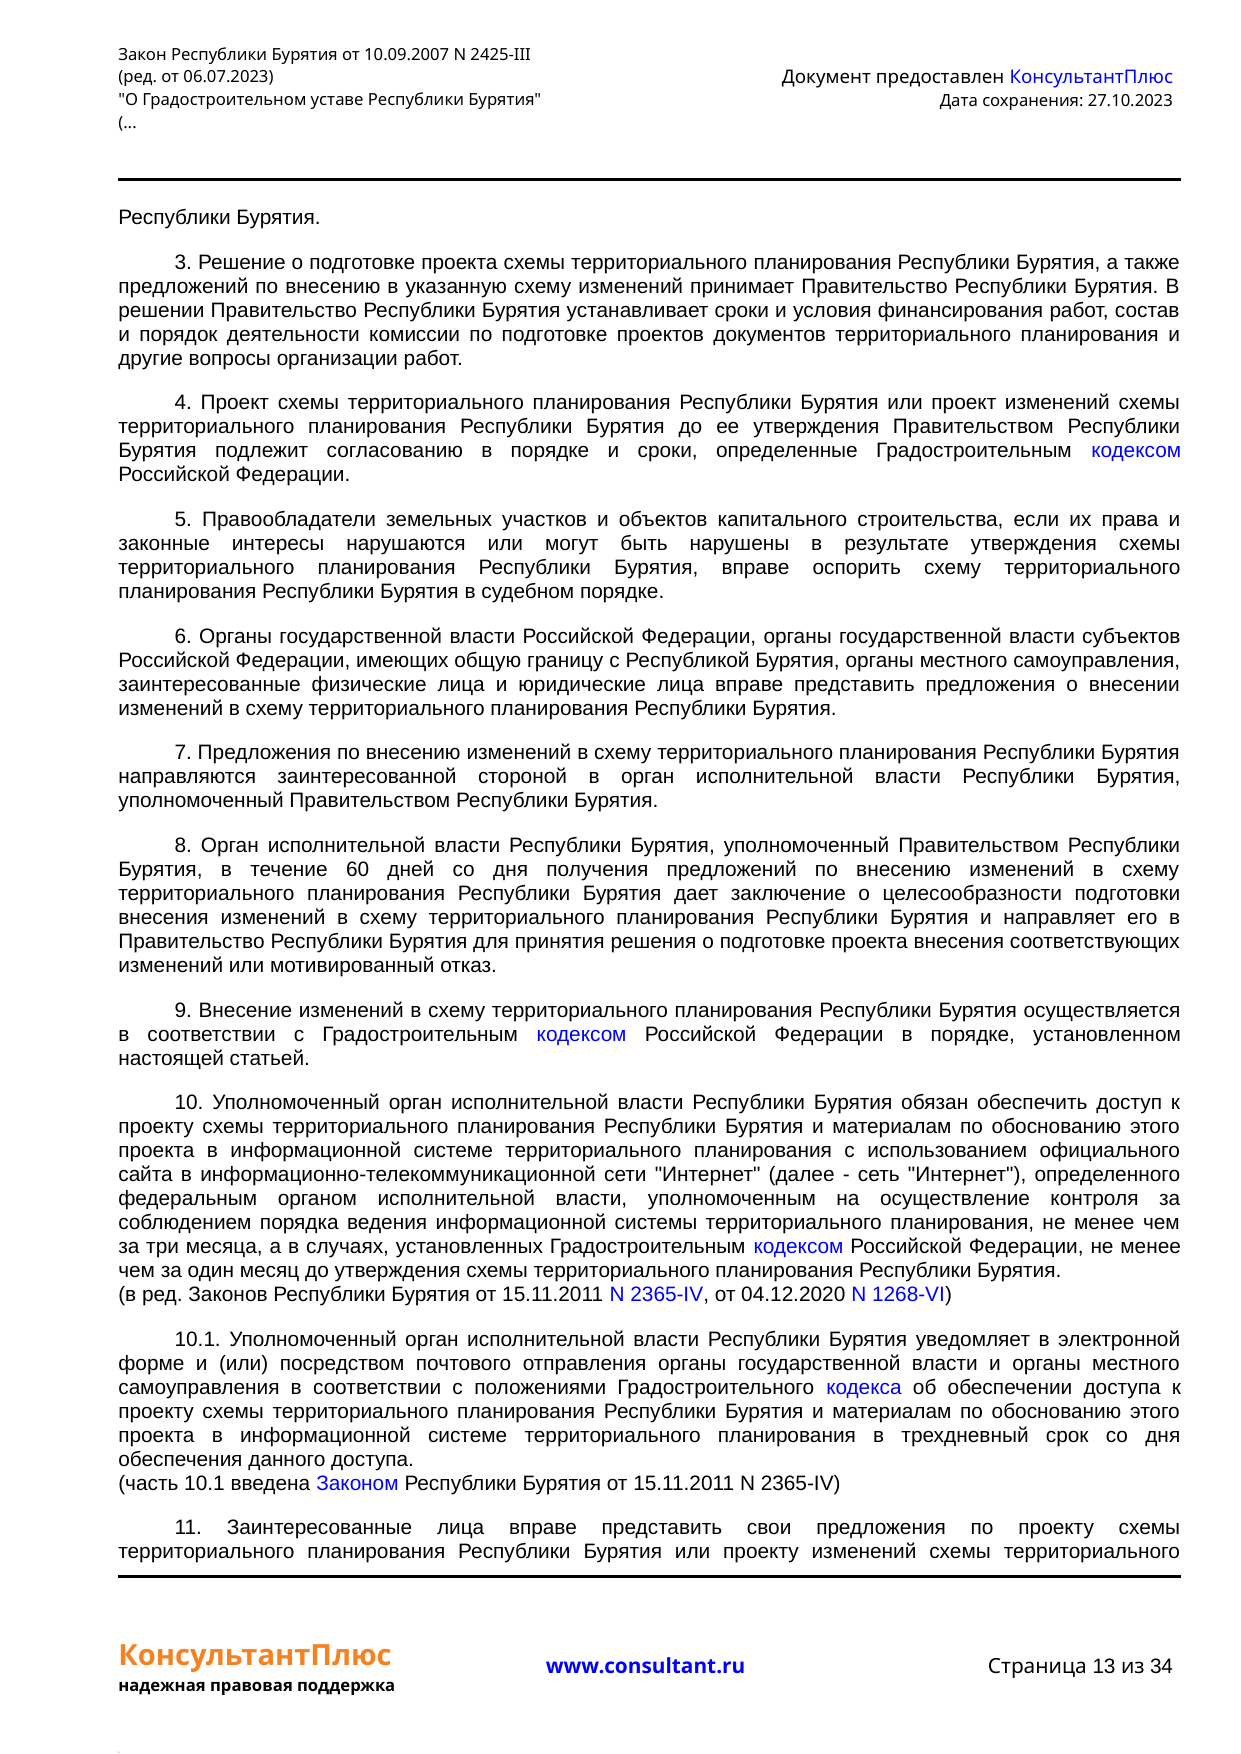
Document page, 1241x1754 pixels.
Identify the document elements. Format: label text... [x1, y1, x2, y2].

text 10.1. Уполномоченный орган исполнительной власти Республики Бурятия уведомляет в электронной форме и (или) посредством почтового отправления органы государственной власти и органы местного самоуправления в соответствии с положениями Градостроительного кодекса об обеспечении доступа к проекту схемы территориального планирования Республики Бурятия и материалам по обоснованию этого проекта в информационной системе территориального планирования в трехдневный срок со дня обеспечения данного доступа. [118, 1327, 1181, 1470]
text 7. Предложения по внесению изменений в схему территориального планирования Республики Бурятия направляются заинтересованной стороной в орган исполнительной власти Республики Бурятия, уполномоченный Правительством Республики Бурятия. [118, 740, 1181, 812]
text 10. Уполномоченный орган исполнительной власти Республики Бурятия обязан обеспечить доступ к проекту схемы территориального планирования Республики Бурятия и материалам по обоснованию этого проекта в информационной системе территориального планирования с использованием официального сайта в информационно-телекоммуникационной сети "Интернет" (далее - сеть "Интернет"), определенного федеральным органом исполнительной власти, уполномоченным на осуществление контроля за соблюдением порядка ведения информационной системы территориального планирования, не менее чем за три месяца, а в случаях, установленных Градостроительным кодексом Российской Федерации, не менее чем за один месяц до утверждения схемы территориального планирования Республики Бурятия. [118, 1090, 1181, 1282]
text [118, 1515, 1181, 1563]
text (часть 10.1 введена Законом Республики Бурятия от 15.11.2011 N 2365-IV) [118, 1470, 1181, 1494]
text 6. Органы государственной власти Российской Федерации, органы государственной власти субъектов Российской Федерации, имеющих общую границу с Республикой Бурятия, органы местного самоуправления, заинтересованные физические лица и юридические лица вправе представить предложения о внесении изменений в схему территориального планирования Республики Бурятия. [118, 623, 1181, 719]
text 3. Решение о подготовке проекта схемы территориального планирования Республики Бурятия, а также предложений по внесению в указанную схему изменений принимает Правительство Республики Бурятия. В решении Правительство Республики Бурятия устанавливает сроки и условия финансирования работ, состав и порядок деятельности комиссии по подготовке проектов документов территориального планирования и другие вопросы организации работ. [118, 249, 1181, 369]
text (в ред. Законов Республики Бурятия от 15.11.2011 N 2365-IV, от 04.12.2020 N 1268-VI) [118, 1282, 1181, 1306]
text 9. Внесение изменений в схему территориального планирования Республики Бурятия осуществляется в соответствии с Градостроительным кодексом Российской Федерации в порядке, установленном настоящей статьей. [118, 997, 1181, 1069]
text 4. Проект схемы территориального планирования Республики Бурятия или проект изменений схемы территориального планирования Республики Бурятия до ее утверждения Правительством Республики Бурятия подлежит согласованию в порядке и сроки, определенные Градостроительным кодексом Российской Федерации. [118, 390, 1181, 486]
text 8. Орган исполнительной власти Республики Бурятия, уполномоченный Правительством Республики Бурятия, в течение 60 дней со дня получения предложений по внесению изменений в схему территориального планирования Республики Бурятия дает заключение о целесообразности подготовки внесения изменений в схему территориального планирования Республики Бурятия и направляет его в Правительство Республики Бурятия для принятия решения о подготовке проекта внесения соответствующих изменений или мотивированный отказ. [118, 833, 1181, 977]
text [118, 205, 1181, 229]
text 5. Правообладатели земельных участков и объектов капитального строительства, если их права и законные интересы нарушаются или могут быть нарушены в результате утверждения схемы территориального планирования Республики Бурятия, вправе оспорить схему территориального планирования Республики Бурятия в судебном порядке. [118, 507, 1181, 603]
